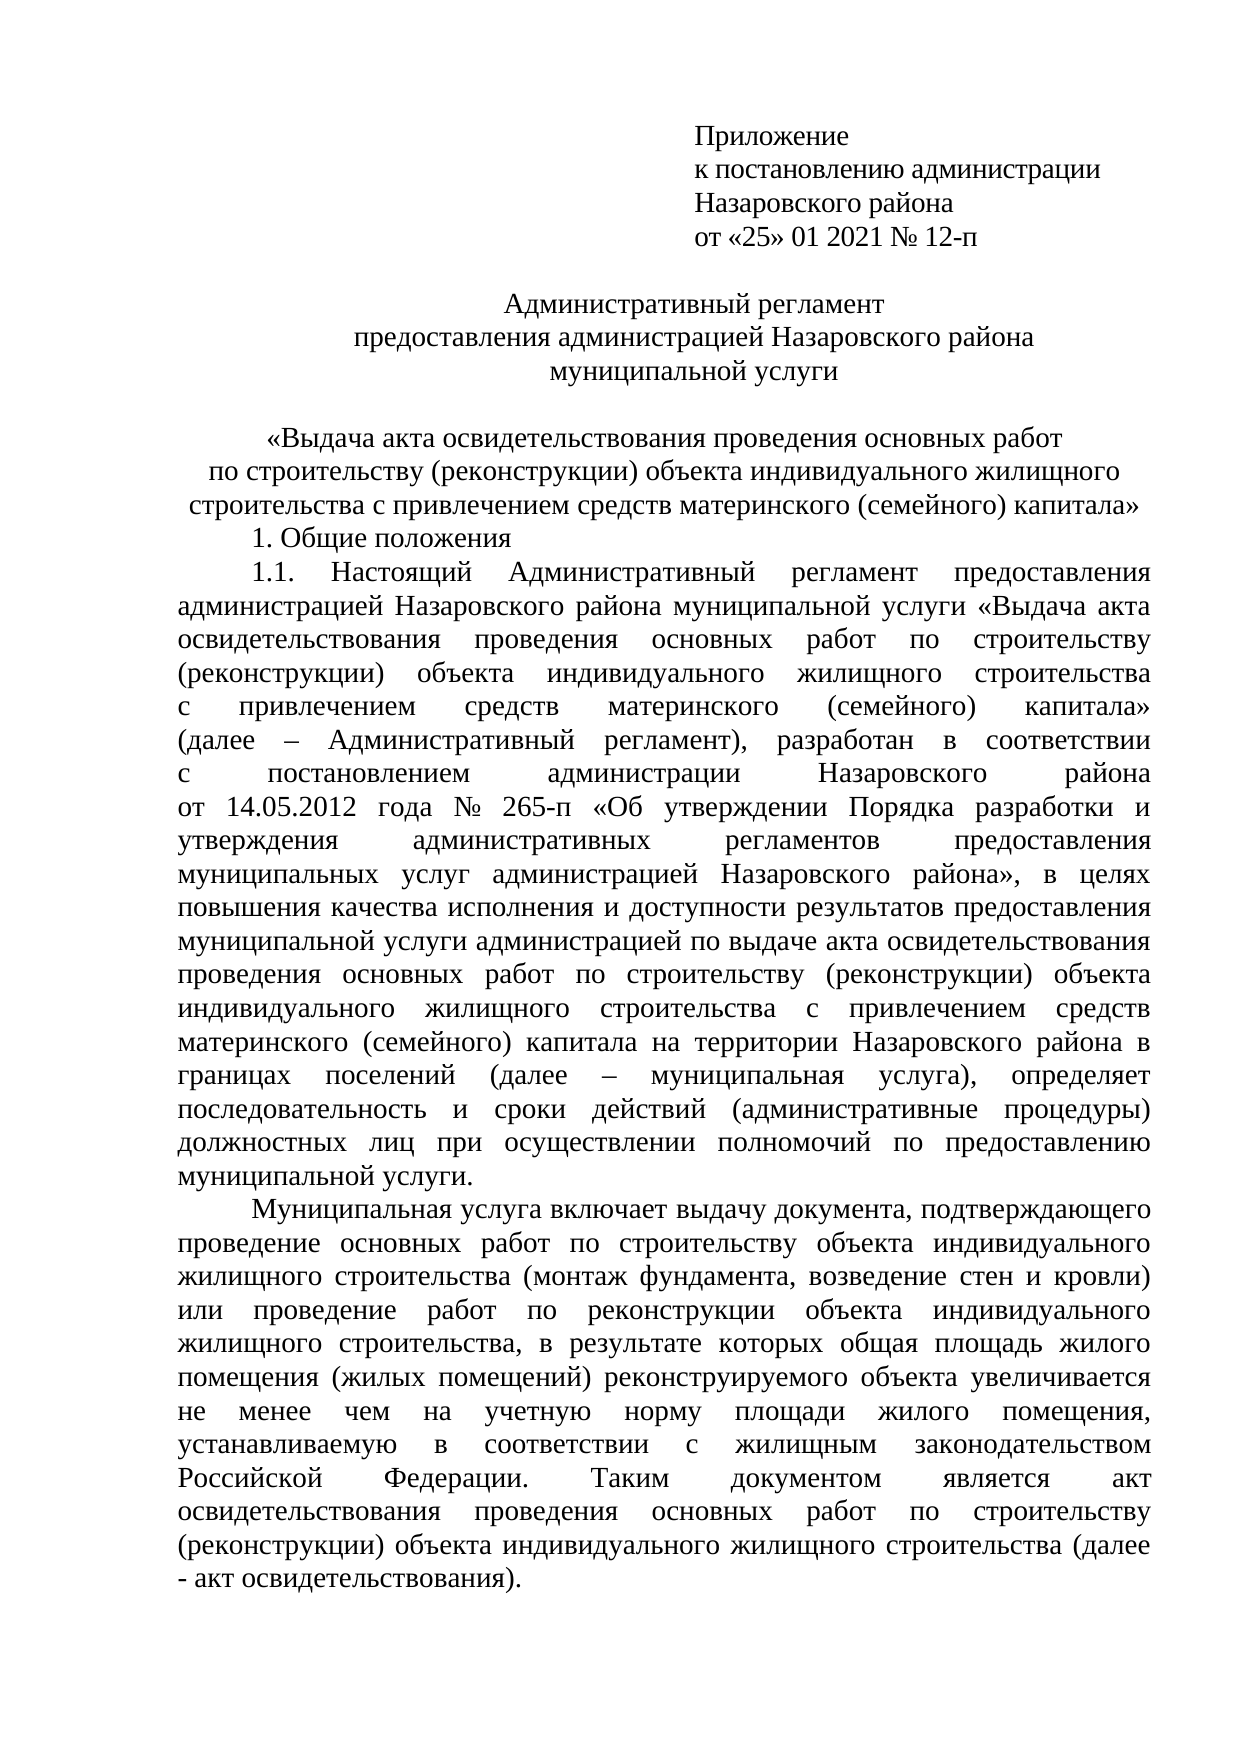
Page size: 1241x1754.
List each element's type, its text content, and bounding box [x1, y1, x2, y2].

text к постановлению администрации Назаровского района [694, 152, 1152, 219]
text Приложение [694, 118, 1152, 152]
title муниципальной услуги [177, 353, 1152, 386]
title предоставления администрацией Назаровского района [177, 319, 1152, 353]
title «Выдача акта освидетельствования проведения основных работ по строительству (реконструкции) объекта индивидуального жилищного строительства с привлечением средств материнского (семейного) капитала» [177, 420, 1152, 521]
text 1. Общие положения [177, 521, 1152, 554]
text Административный регламент [177, 286, 1152, 319]
text 1.1. Настоящий Административный регламент предоставления администрацией Назаровского района муниципальной услуги «Выдача акта освидетельствования проведения основных работ по строительству (реконструкции) объекта индивидуального жилищного строительства с привлечением средств материнского (семейного) капитала» (далее – Административный регламент), разработан в соответствии с постановлением администрации Назаровского района от 14.05.2012 года № 265-п «Об утверждении Порядка разработки и утверждения административных регламентов предоставления муниципальных услуг администрацией Назаровского района», в целях повышения качества исполнения и доступности результатов предоставления муниципальной услуги администрацией по выдаче акта освидетельствования проведения основных работ по строительству (реконструкции) объекта индивидуального жилищного строительства с привлечением средств материнского (семейного) капитала на территории Назаровского района в границах поселений (далее – муниципальная услуга), определяет последовательность и сроки действий (административные процедуры) должностных лиц при осуществлении полномочий по предоставлению муниципальной услуги. [177, 554, 1152, 1191]
text Муниципальная услуга включает выдачу документа, подтверждающего проведение основных работ по строительству объекта индивидуального жилищного строительства (монтаж фундамента, возведение стен и кровли) или проведение работ по реконструкции объекта индивидуального жилищного строительства, в результате которых общая площадь жилого помещения (жилых помещений) реконструируемого объекта увеличивается не менее чем на учетную норму площади жилого помещения, устанавливаемую в соответствии с жилищным законодательством Российской Федерации. Таким документом является акт освидетельствования проведения основных работ по строительству (реконструкции) объекта индивидуального жилищного строительства (далее - акт освидетельствования). [177, 1191, 1152, 1594]
text от «25» 01 2021 № 12-п [694, 219, 1152, 252]
